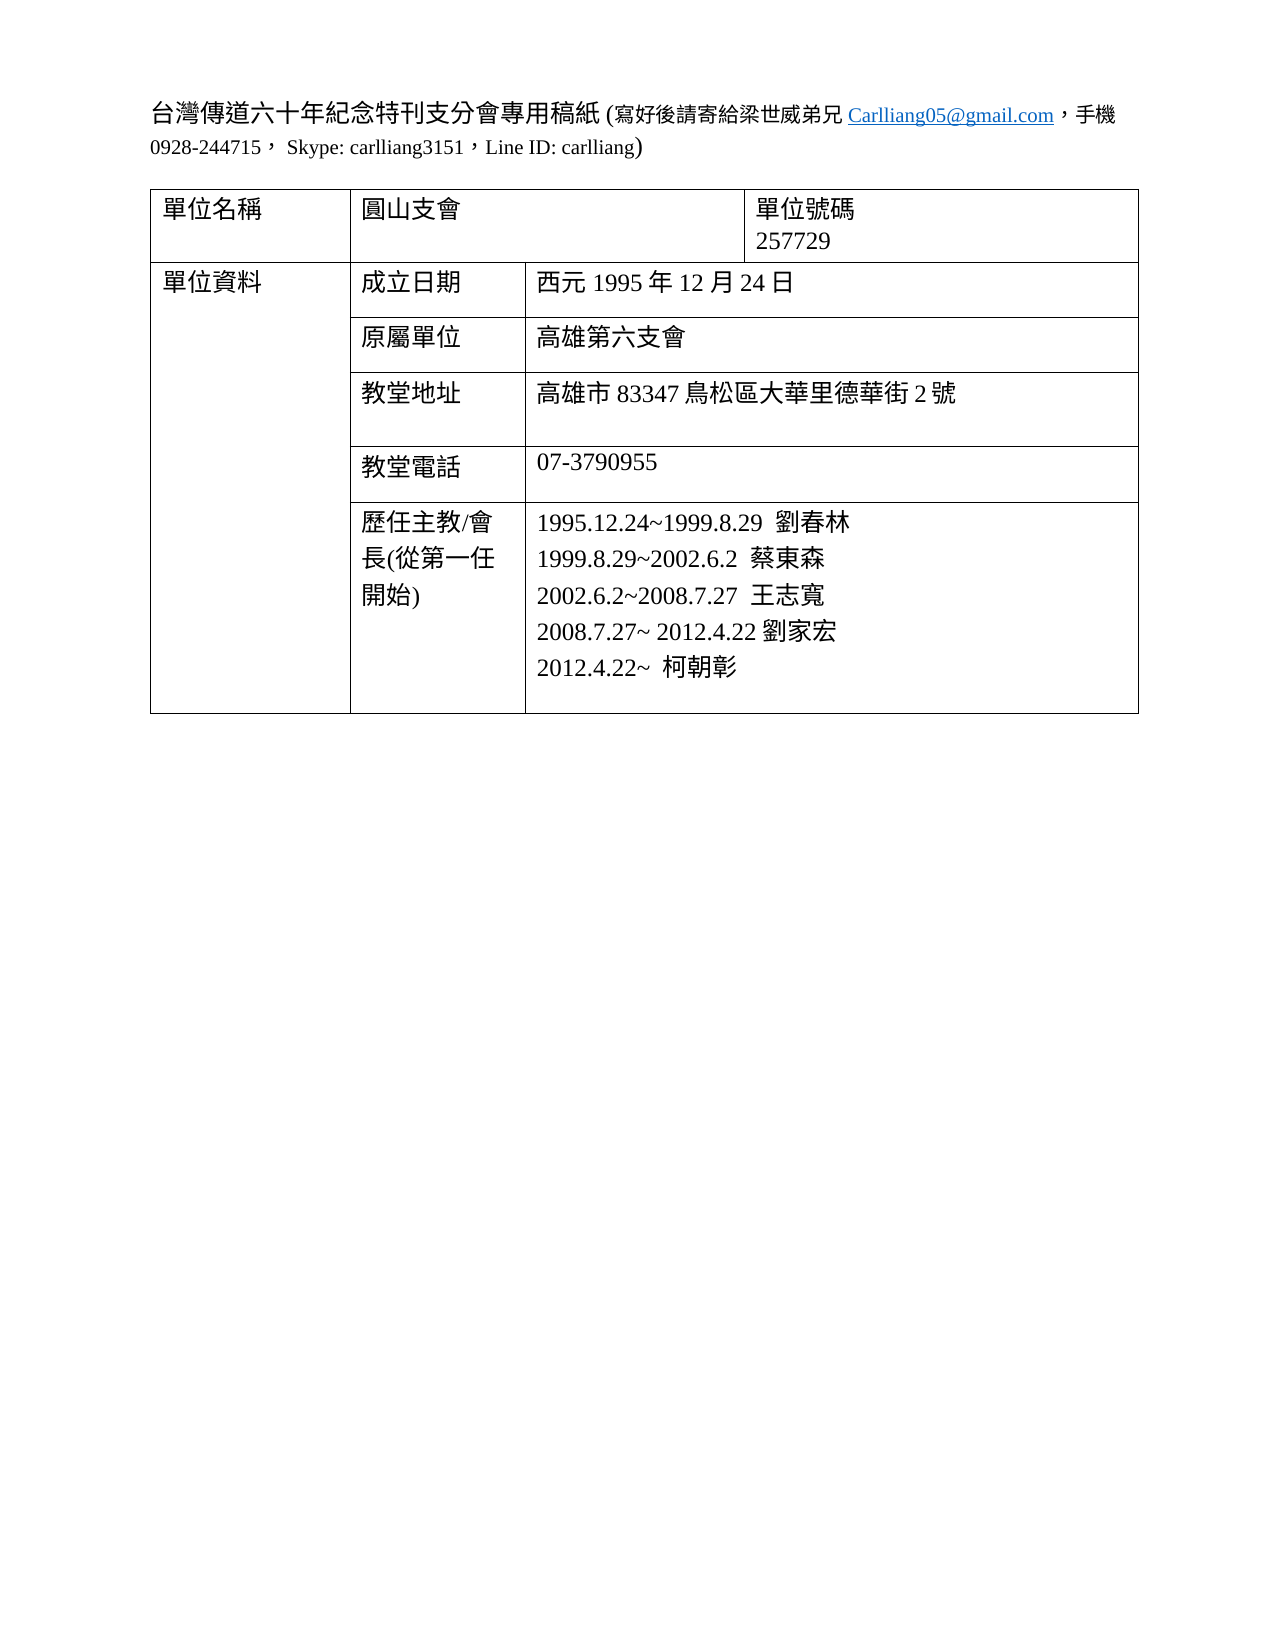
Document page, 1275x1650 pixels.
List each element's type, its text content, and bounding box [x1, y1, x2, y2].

table_cell 成立日期 [351, 263, 525, 317]
table_cell 高雄第六支會 [526, 318, 1138, 372]
table_cell 單位資料 [151, 263, 350, 713]
table_header 單位號碼 257729 [745, 190, 1138, 262]
table_cell 西元 1995 年12 月24日 [526, 263, 1138, 317]
table_cell 歷任主教/會長(從第一任開始) [351, 503, 525, 713]
table_cell 教堂電話 [351, 447, 525, 502]
table_header 單位名稱 [151, 190, 350, 262]
text 台灣傳道六十年紀念特刊支分會專用稿紙 (寫好後請寄給梁世威弟兄 Carlliang05@gmail.com，手機0928-244715， Skype: carlliang3151，Line ID: carlliang) [150, 94, 1125, 160]
table_header 圓山支會 [351, 190, 744, 262]
table_cell 原屬單位 [351, 318, 525, 372]
table_cell 高雄市83347鳥松區大華里德華街2號 [526, 373, 1138, 446]
table_cell 教堂地址 [351, 373, 525, 446]
table_cell 07-3790955 [526, 447, 1138, 502]
table_cell 1995.12.24~1999.8.29 劉春林 1999.8.29~2002.6.2 蔡東森 2002.6.2~2008.7.27 王志寬 2008.7.27~ 2012.4.22 劉家宏 2012.4.22~ 柯朝彰 [526, 503, 1138, 713]
